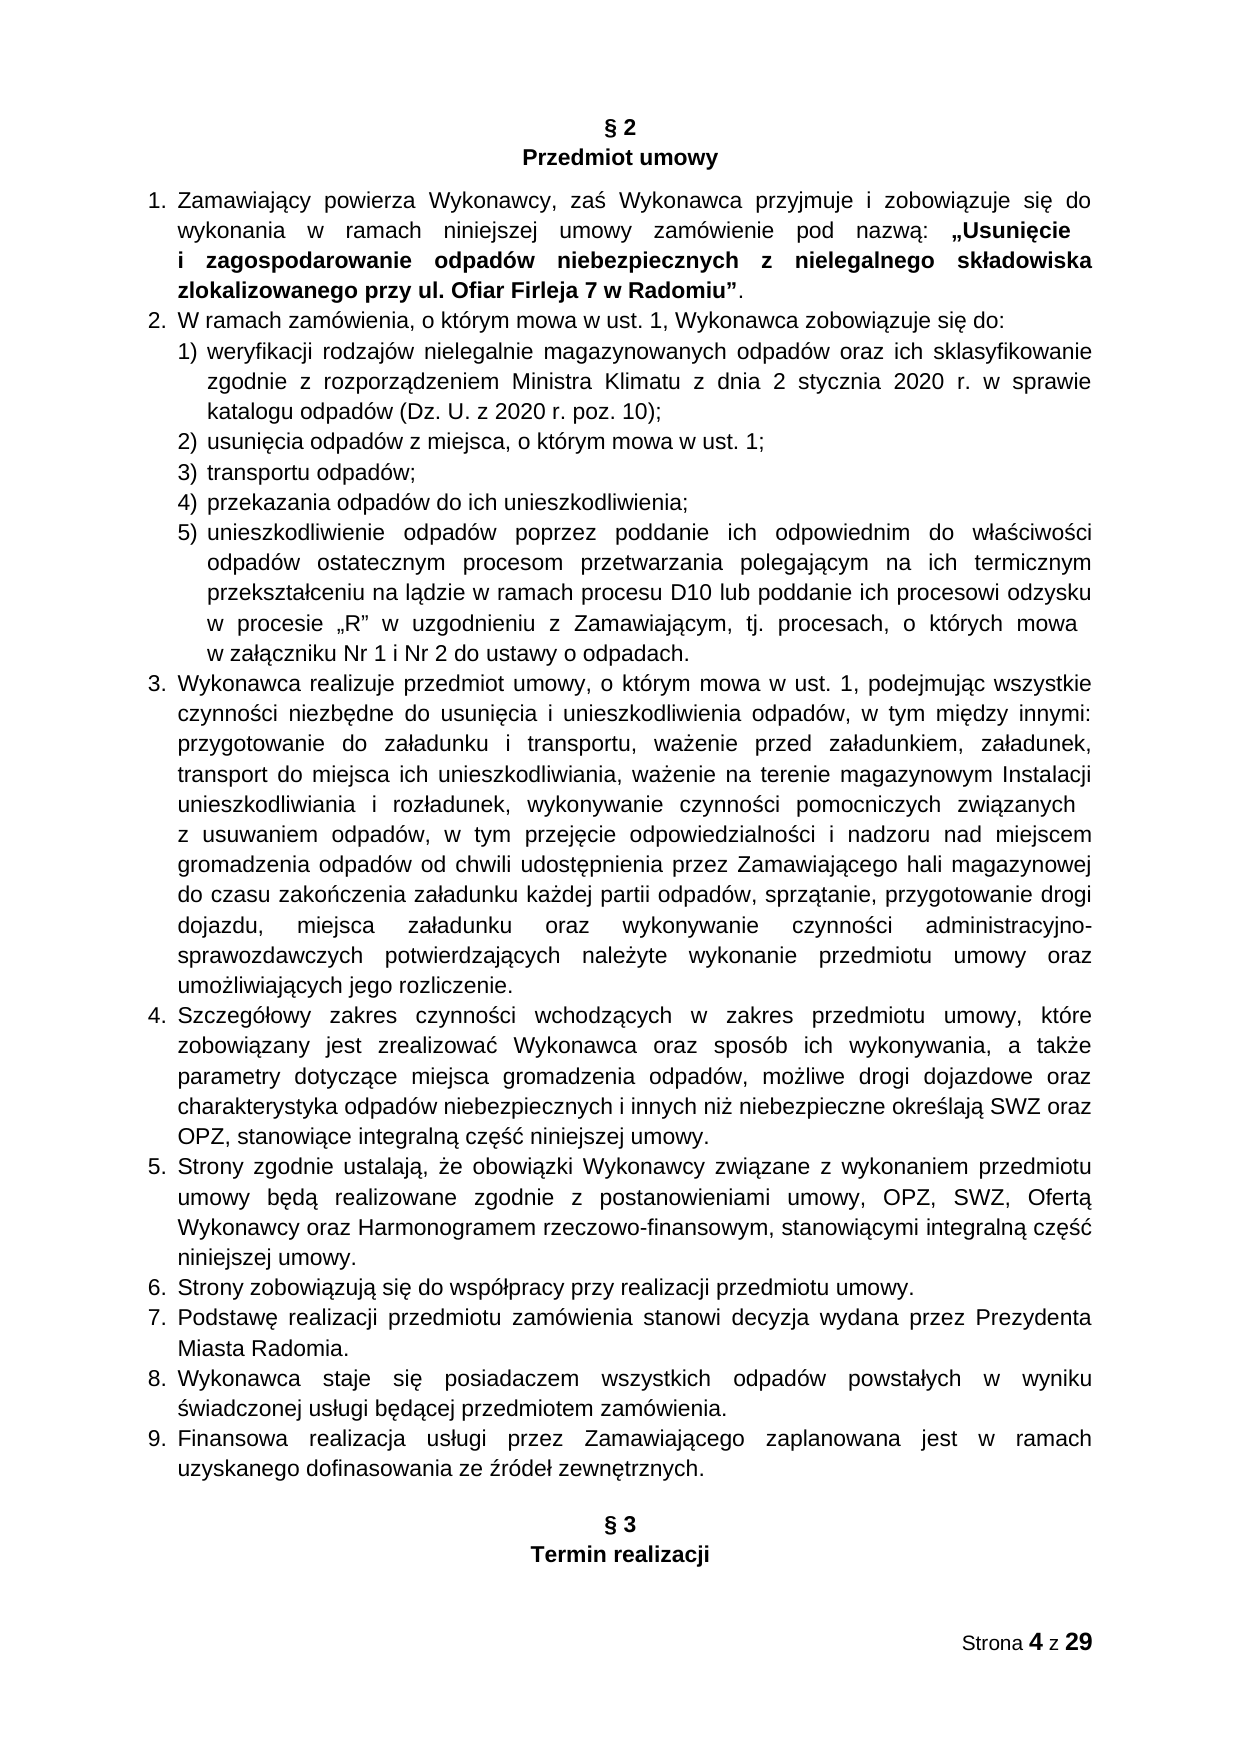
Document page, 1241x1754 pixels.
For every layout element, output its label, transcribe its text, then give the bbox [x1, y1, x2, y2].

list Wykonawca realizuje przedmiot umowy, o którym mowa w ust. 1, podejmując wszystkie czynności niezbędne do usunięcia i unieszkodliwienia odpadów, w tym między innymi: przygotowanie do załadunku i transportu, ważenie przed załadunkiem, załadunek, transport do miejsca ich unieszkodliwiania, ważenie na terenie magazynowym Instalacji unieszkodliwiania i rozładunek, wykonywanie czynności pomocniczych związanych z usuwaniem odpadów, w tym przejęcie odpowiedzialności i nadzoru nad miejscem gromadzenia odpadów od chwili udostępnienia przez Zamawiającego hali magazynowej do czasu zakończenia załadunku każdej partii odpadów, sprzątanie, przygotowanie drogi dojazdu, miejsca załadunku oraz wykonywanie czynności administracyjno-sprawozdawczych potwierdzających należyte wykonanie przedmiotu umowy oraz umożliwiających jego rozliczenie. [148, 670, 1092, 998]
list transportu odpadów; [177, 458, 1092, 485]
list Strony zobowiązują się do współpracy przy realizacji przedmiotu umowy. [148, 1274, 1092, 1300]
text Termin realizacji [148, 1541, 1092, 1567]
list unieszkodliwienie odpadów poprzez poddanie ich odpowiednim do właściwości odpadów ostatecznym procesom przetwarzania polegającym na ich termicznym przekształceniu na lądzie w ramach procesu D10 lub poddanie ich procesowi odzysku w procesie „R” w uzgodnieniu z Zamawiającym, tj. procesach, o których mowa w załączniku Nr 1 i Nr 2 do ustawy o odpadach. [177, 519, 1092, 666]
list przekazania odpadów do ich unieszkodliwienia; [177, 489, 1092, 515]
list Szczegółowy zakres czynności wchodzących w zakres przedmiotu umowy, które zobowiązany jest zrealizować Wykonawca oraz sposób ich wykonywania, a także parametry dotyczące miejsca gromadzenia odpadów, możliwe drogi dojazdowe oraz charakterystyka odpadów niebezpiecznych i innych niż niebezpieczne określają SWZ oraz OPZ, stanowiące integralną część niniejszej umowy. [148, 1002, 1092, 1149]
list W ramach zamówienia, o którym mowa w ust. 1, Wykonawca zobowiązuje się do: [148, 307, 1092, 334]
subtitle § 2 [148, 114, 1092, 140]
list Strony zgodnie ustalają, że obowiązki Wykonawcy związane z wykonaniem przedmiotu umowy będą realizowane zgodnie z postanowieniami umowy, OPZ, SWZ, Ofertą Wykonawcy oraz Harmonogramem rzeczowo-finansowym, stanowiącymi integralną część niniejszej umowy. [148, 1153, 1092, 1270]
text Przedmiot umowy [148, 144, 1092, 170]
list usunięcia odpadów z miejsca, o którym mowa w ust. 1; [177, 428, 1092, 454]
list Zamawiający powierza Wykonawcy, zaś Wykonawca przyjmuje i zobowiązuje się do wykonania w ramach niniejszej umowy zamówienie pod nazwą: „Usunięcie i zagospodarowanie odpadów niebezpiecznych z nielegalnego składowiska zlokalizowanego przy ul. Ofiar Firleja 7 w Radomiu”. [148, 187, 1092, 303]
text § 3 [148, 1511, 1092, 1537]
list Finansowa realizacja usługi przez Zamawiającego zaplanowana jest w ramach uzyskanego dofinasowania ze źródeł zewnętrznych. [148, 1425, 1092, 1482]
list Podstawę realizacji przedmiotu zamówienia stanowi decyzja wydana przez Prezydenta Miasta Radomia. [148, 1304, 1092, 1361]
list Wykonawca staje się posiadaczem wszystkich odpadów powstałych w wyniku świadczonej usługi będącej przedmiotem zamówienia. [148, 1365, 1092, 1421]
list weryfikacji rodzajów nielegalnie magazynowanych odpadów oraz ich sklasyfikowanie zgodnie z rozporządzeniem Ministra Klimatu z dnia 2 stycznia 2020 r. w sprawie katalogu odpadów (Dz. U. z 2020 r. poz. 10); [177, 338, 1092, 424]
